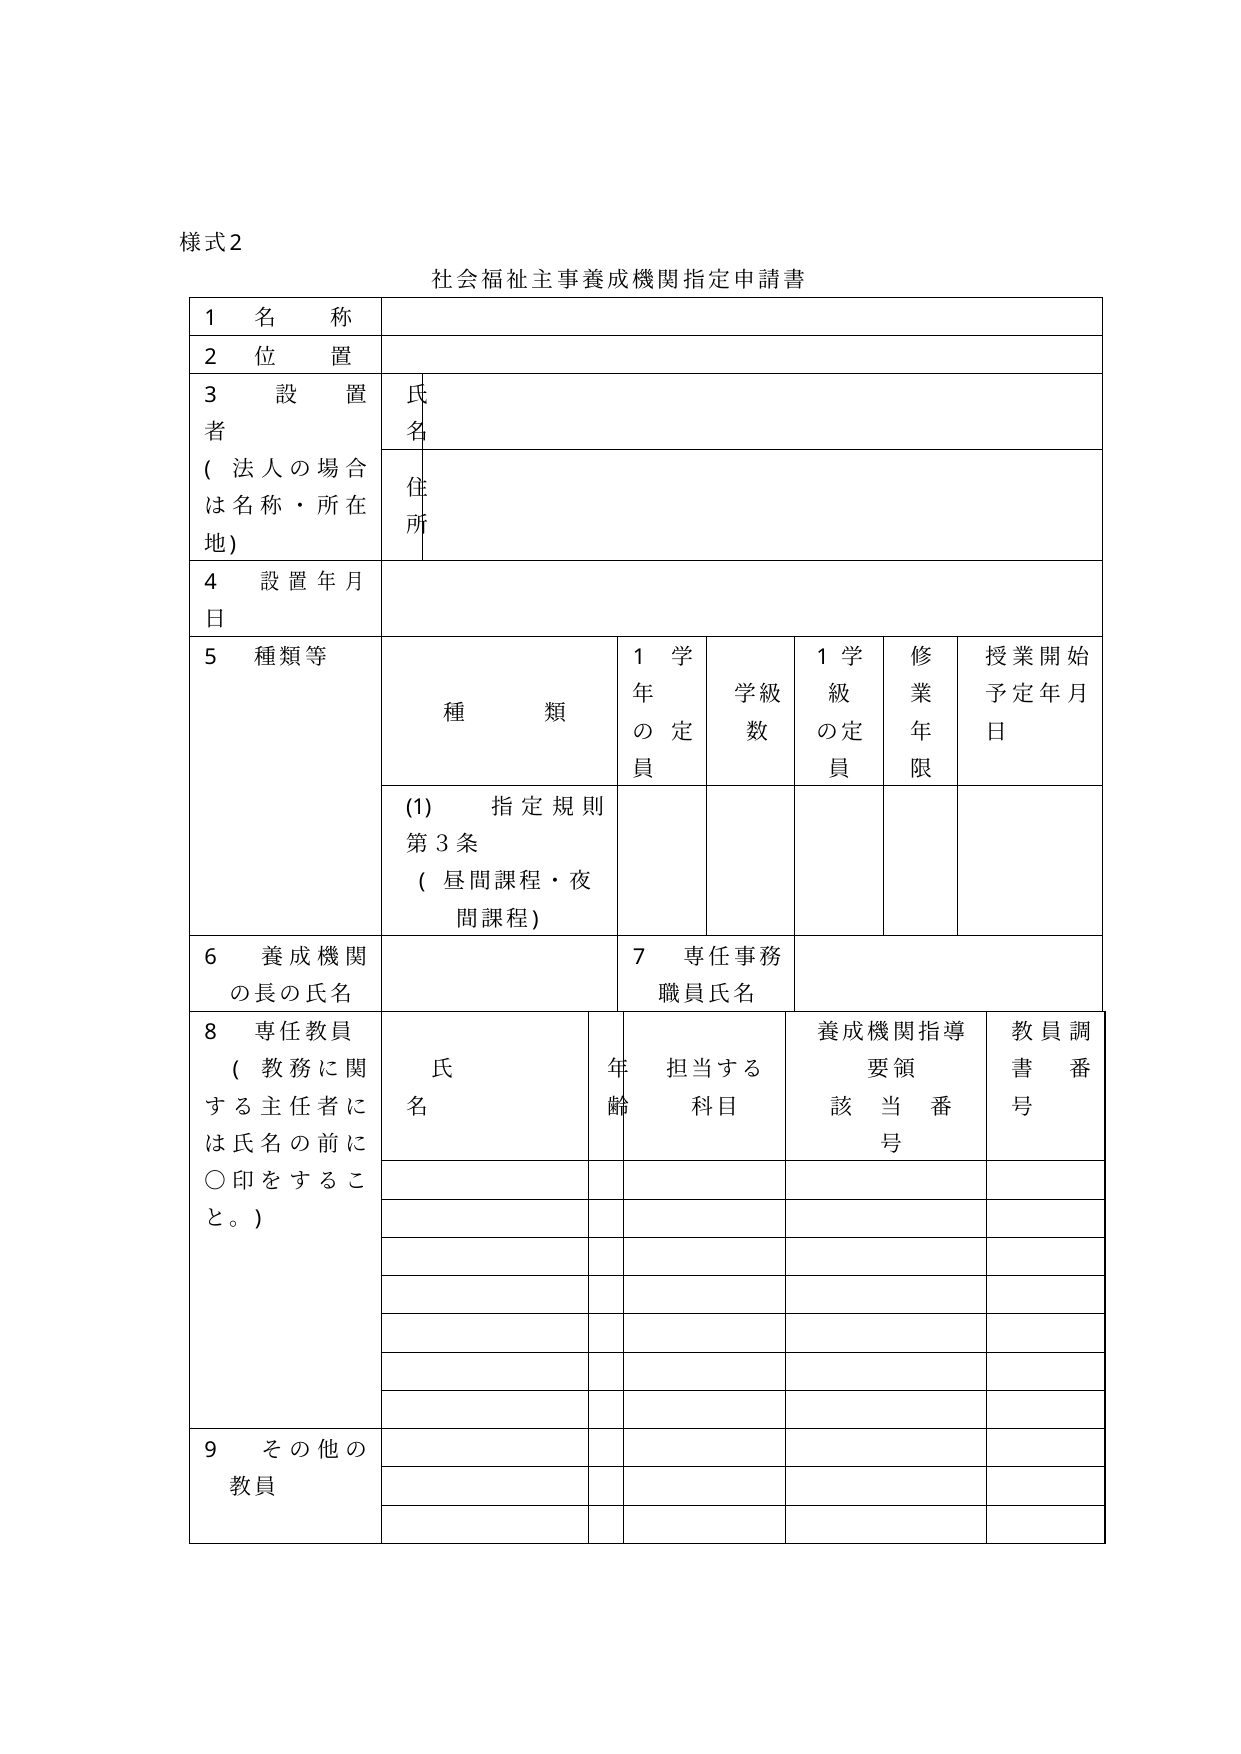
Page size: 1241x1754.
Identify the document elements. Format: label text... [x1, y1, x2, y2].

table_cell [786, 1314, 986, 1352]
table_cell [624, 1391, 785, 1428]
table_cell [382, 1467, 588, 1504]
table_cell 学級数 [707, 637, 794, 785]
table_cell 種 類 [382, 637, 617, 785]
text 社会福祉主事養成機関指定申請書 [179, 259, 1061, 297]
table_cell [382, 1391, 588, 1428]
table_cell 養成機関指導要領 該 当 番 号 [786, 1012, 986, 1160]
table_cell [589, 1506, 623, 1543]
table_cell 1学年 の定員 [618, 637, 706, 785]
table_cell [624, 1429, 785, 1466]
table_cell [624, 1200, 785, 1237]
table_cell [423, 374, 1102, 449]
table_cell 担当する科目 [624, 1012, 785, 1160]
table_cell 2 位 置 [190, 336, 381, 373]
table_cell [589, 1276, 623, 1313]
table_cell [786, 1161, 986, 1199]
table_cell 6 養成機関の長の氏名 [190, 936, 381, 1011]
table_cell [589, 1353, 623, 1390]
table_cell [707, 786, 794, 935]
table_cell [589, 1391, 623, 1428]
table_cell 教員調書番 号 [987, 1012, 1104, 1160]
table_cell [987, 1200, 1104, 1237]
table_cell [382, 561, 1102, 636]
table_cell (1) 指定規則第３条 (昼間課程・夜間課程) [382, 786, 617, 935]
table_cell [987, 1391, 1104, 1428]
table_cell 氏名 [382, 374, 422, 449]
table_cell [382, 1353, 588, 1390]
table_cell [382, 936, 617, 1011]
table_cell [884, 786, 957, 935]
table_cell [382, 1429, 588, 1466]
table_cell [624, 1467, 785, 1504]
table_cell [987, 1353, 1104, 1390]
table_cell 授業開始 予定年月日 [958, 637, 1102, 785]
table_cell 4 設置年月日 [190, 561, 381, 636]
table_cell 氏 名 [382, 1012, 588, 1160]
table_cell [589, 1161, 623, 1199]
table_cell 住所 [382, 450, 422, 560]
table_cell [786, 1506, 986, 1543]
table_cell 3 設 置 者 (法人の場合は名称・所在地) [190, 374, 381, 560]
text 様式2 [179, 222, 1061, 259]
table_cell [382, 1506, 588, 1543]
table_cell [958, 786, 1102, 935]
table_cell [624, 1161, 785, 1199]
table_cell [795, 936, 1102, 1011]
table_cell [786, 1353, 986, 1390]
table_cell [987, 1314, 1104, 1352]
table_cell [624, 1314, 785, 1352]
table_cell [589, 1238, 623, 1275]
table_cell [987, 1238, 1104, 1275]
table_cell [795, 786, 883, 935]
table_cell [382, 1200, 588, 1237]
table_cell [382, 1238, 588, 1275]
table_header 1 名 称 [190, 298, 381, 335]
table_cell [624, 1276, 785, 1313]
table_cell [786, 1238, 986, 1275]
table_cell [589, 1467, 623, 1504]
table_cell [987, 1467, 1104, 1504]
table_cell [786, 1200, 986, 1237]
table_cell [382, 336, 1102, 373]
table_cell [382, 1314, 588, 1352]
table_cell [624, 1506, 785, 1543]
table_cell [786, 1467, 986, 1504]
table_cell 9 その他の教員 [190, 1429, 381, 1543]
table_cell 8 専任教員 (教務に関する主任者には氏名の前に○印をすること。) [190, 1012, 381, 1428]
table_cell [589, 1429, 623, 1466]
table_cell 修業 年限 [884, 637, 957, 785]
table_cell [987, 1506, 1104, 1543]
table_cell [987, 1161, 1104, 1199]
table_cell 1学級 の定員 [795, 637, 883, 785]
table_cell 7 専任事務職員氏名 [618, 936, 794, 1011]
table_cell [786, 1391, 986, 1428]
table_cell [589, 1200, 623, 1237]
table_cell 年齢 [589, 1012, 623, 1160]
table_cell [624, 1353, 785, 1390]
table_cell [987, 1276, 1104, 1313]
table_cell [786, 1276, 986, 1313]
table_cell [589, 1314, 623, 1352]
table_cell [423, 450, 1102, 560]
table_header [382, 298, 1102, 335]
table_cell [786, 1429, 986, 1466]
table_cell [624, 1238, 785, 1275]
table_cell [618, 786, 706, 935]
table_cell [382, 1161, 588, 1199]
table_cell 5 種類等 [190, 637, 381, 935]
table_cell [382, 1276, 588, 1313]
table_cell [987, 1429, 1104, 1466]
